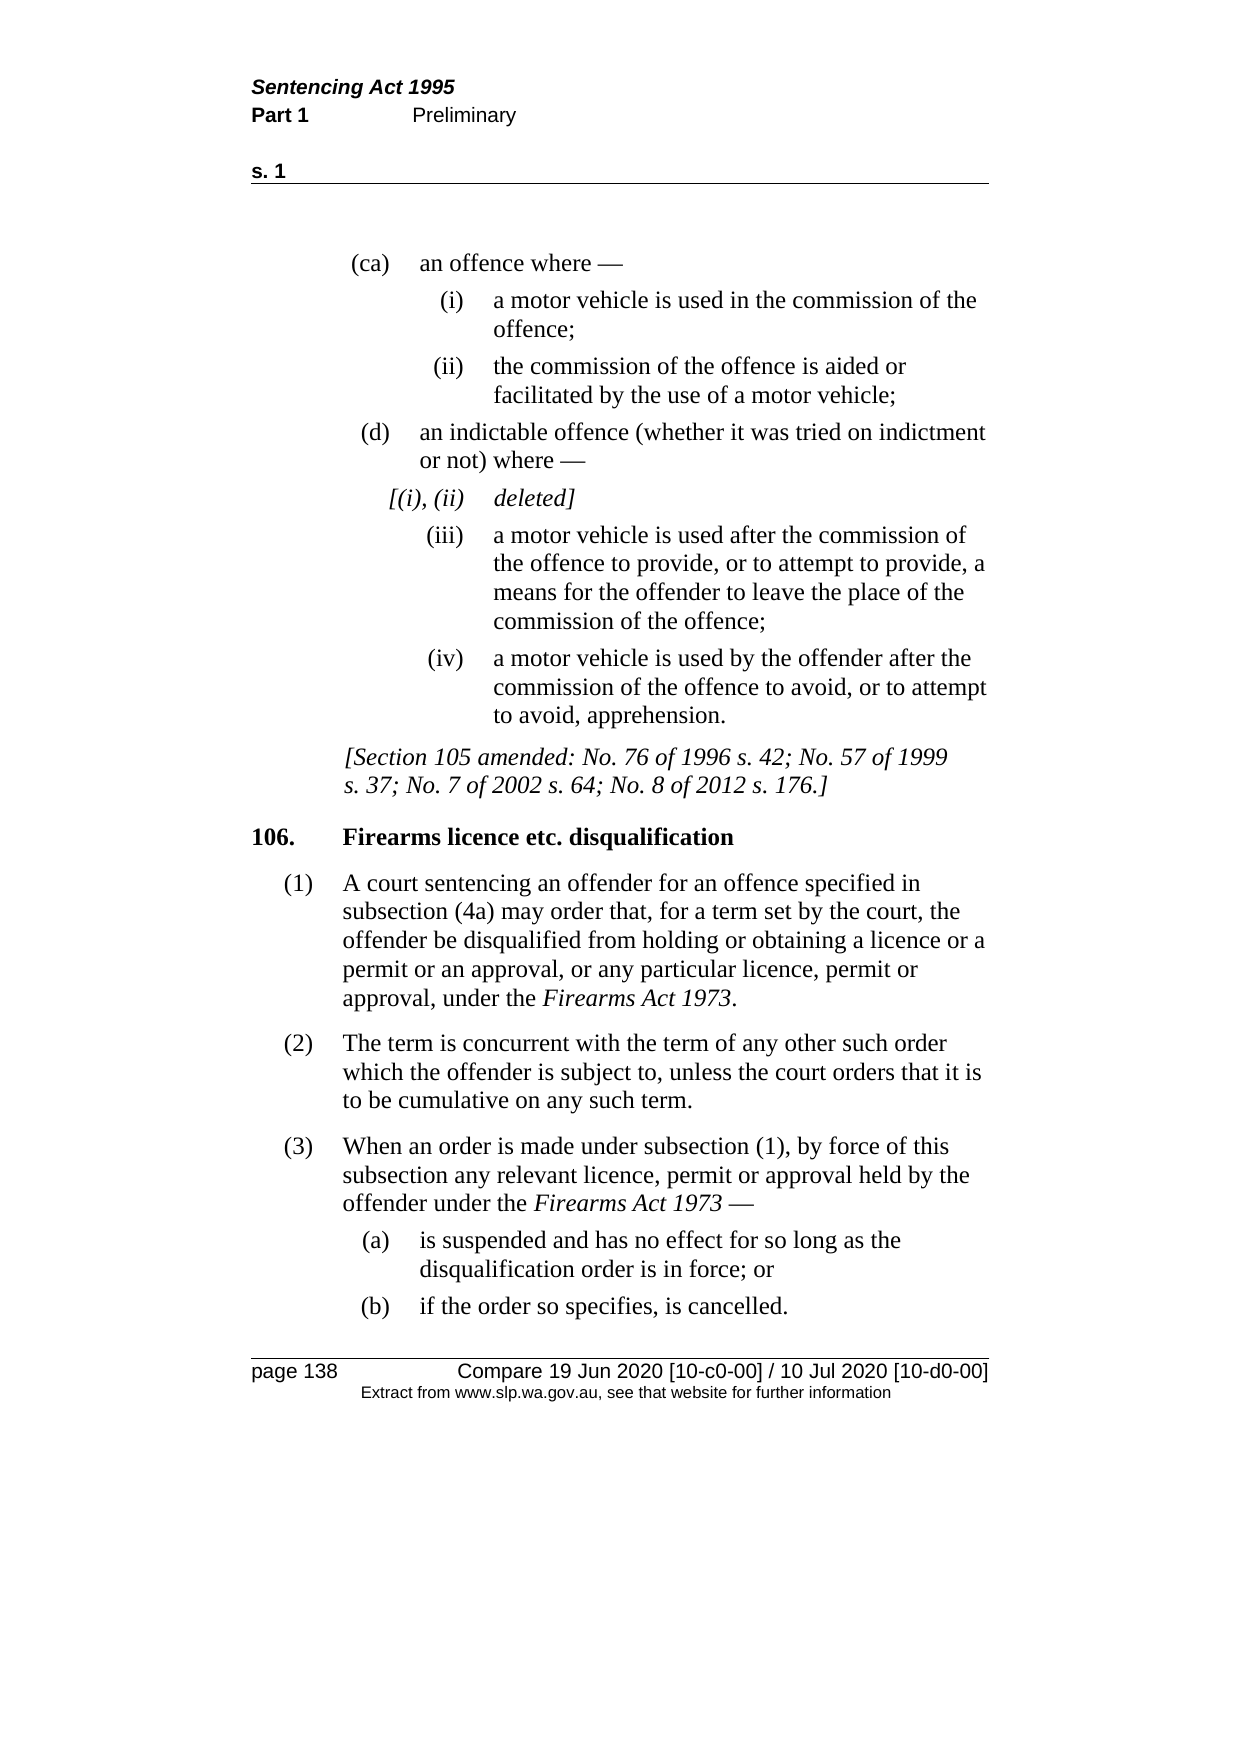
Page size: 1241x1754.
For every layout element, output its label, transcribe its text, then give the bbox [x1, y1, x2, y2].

text (d) an indictable offence (whether it was tried on indictment or not) where — [251, 417, 989, 474]
text (i) a motor vehicle is used in the commission of the offence; [251, 285, 989, 343]
text (b) if the order so specifies, is cancelled. [251, 1291, 989, 1320]
text [Section 105 amended: No. 76 of 1996 s. 42; No. 57 of 1999 s. 37; No. 7 of 2002 s. 64; No. 8 of 2012 s. 176.] [251, 742, 989, 799]
text (2) The term is concurrent with the term of any other such order which the offender is subject to, unless the court orders that it is to be cumulative on any such term. [251, 1028, 989, 1114]
text (1) A court sentencing an offender for an offence specified in subsection (4a) may order that, for a term set by the court, the offender be disqualified from holding or obtaining a licence or a permit or an approval, or any particular licence, permit or approval, under the Firearms Act 1973. [251, 868, 989, 1011]
text [(i), (ii) deleted] [251, 483, 989, 511]
text (3) When an order is made under subsection (1), by force of this subsection any relevant licence, permit or approval held by the offender under the Firearms Act 1973 — [251, 1131, 989, 1217]
text (ii) the commission of the offence is aided or facilitated by the use of a motor vehicle; [251, 351, 989, 408]
text (iii) a motor vehicle is used after the commission of the offence to provide, or to attempt to provide, a means for the offender to leave the place of the commission of the offence; [251, 520, 989, 635]
text (ca) an offence where — [251, 248, 989, 277]
subtitle 106. Firearms licence etc. disqualification [251, 822, 989, 851]
text (a) is suspended and has no effect for so long as the disqualification order is in force; or [251, 1226, 989, 1283]
text (iv) a motor vehicle is used by the offender after the commission of the offence to avoid, or to attempt to avoid, apprehension. [251, 643, 989, 729]
